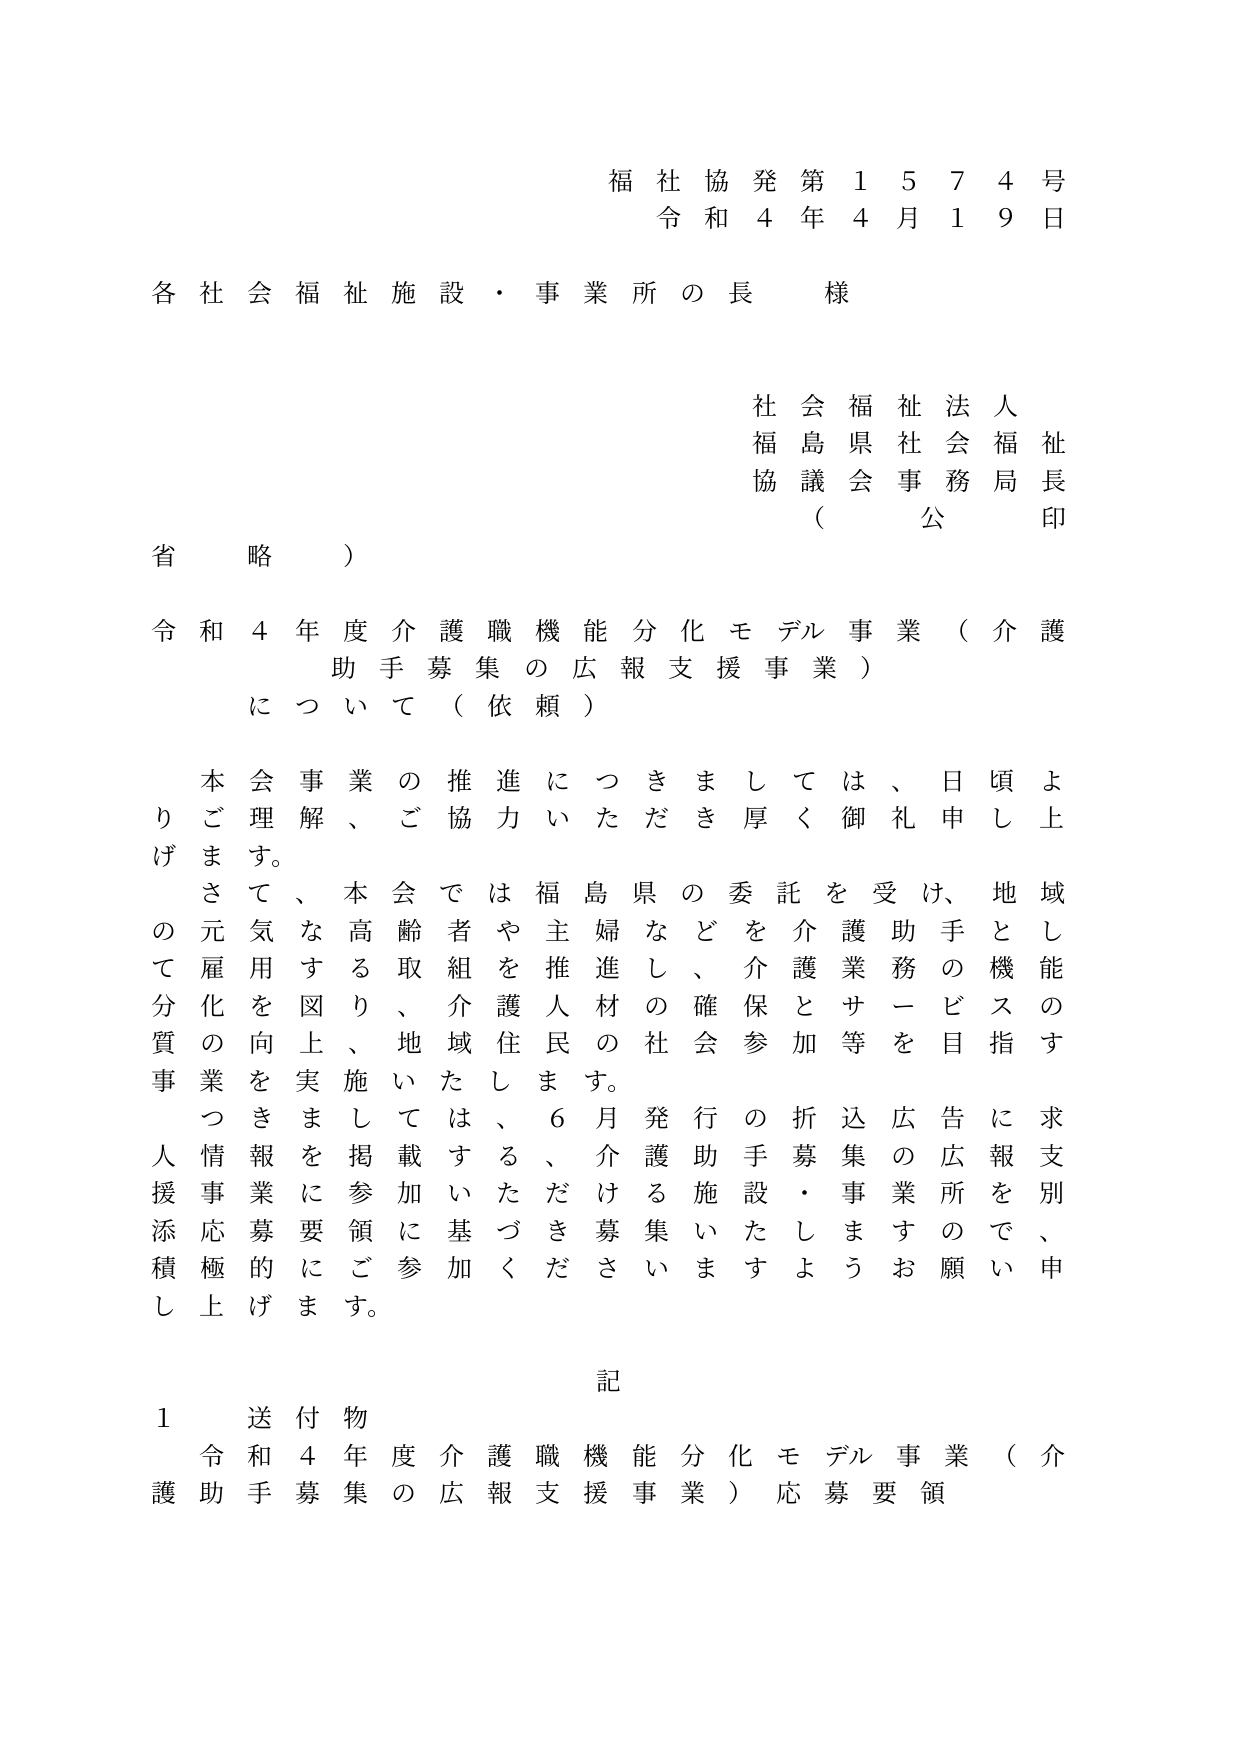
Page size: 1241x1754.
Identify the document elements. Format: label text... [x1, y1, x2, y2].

text 令和４年度介護職機能分化モデル事業（介護助手募集の広報支援事業） [151, 611, 1089, 686]
text 令和４年度介護職機能分化モデル事業（介護助手募集の広報支援事業）応募要領 [151, 1436, 1089, 1511]
text 福社協発第１５７４号 [151, 161, 1089, 198]
text １ 送付物 [151, 1398, 1089, 1436]
text 本会事業の推進につきましては、日頃よりご理解、ご協力いただき厚く御礼申し上げます。 [151, 761, 1089, 873]
text つきましては、６月発行の折込広告に求人情報を掲載する、介護助手募集の広報支援事業に参加いただける施設・事業所を別添応募要領に基づき募集いたしますので、積極的にご参加くださいますようお願い申し上げます。 [151, 1098, 1089, 1323]
text （ 公 印 省 略 ） [151, 498, 1089, 573]
subtitle 記 [151, 1361, 1089, 1398]
text 社会福祉法人 [740, 386, 1089, 423]
text について（依頼） [151, 686, 1089, 723]
text 令和４年４月１９日 [151, 198, 1089, 236]
text さて、本会では福島県の委託を受け、地域の元気な高齢者や主婦などを介護助手として雇用する取組を推進し、介護業務の機能分化を図り、介護人材の確保とサービスの質の向上、地域住民の社会参加等を目指す事業を実施いたします。 [151, 873, 1089, 1098]
text 各社会福祉施設・事業所の長 様 [151, 273, 1089, 311]
text 福島県社会福祉協議会事務局長 [740, 423, 1089, 498]
